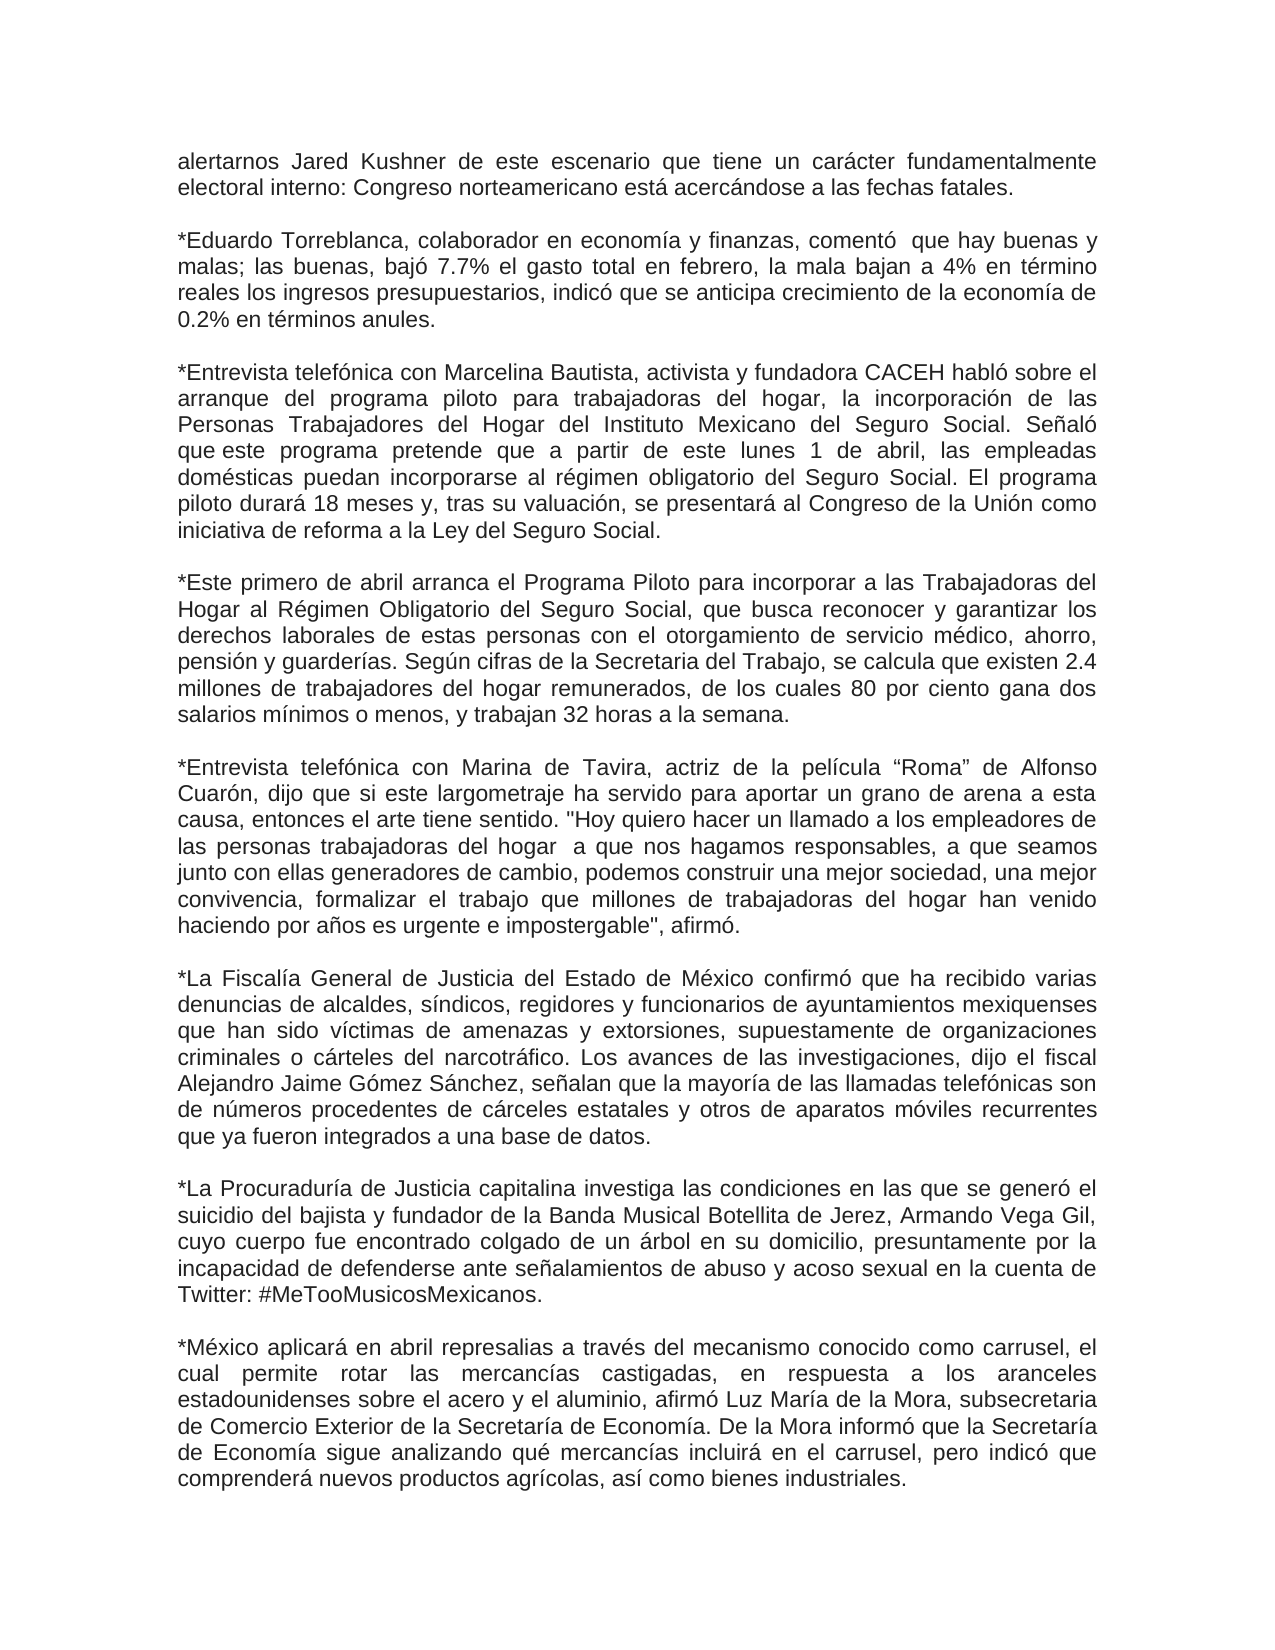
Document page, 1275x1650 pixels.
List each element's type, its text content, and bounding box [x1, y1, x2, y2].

text *México aplicará en abril represalias a través del mecanismo conocido como carrusel, el cual permite rotar las mercancías castigadas, en respuesta a los aranceles estadounidenses sobre el acero y el aluminio, afirmó Luz María de la Mora, subsecretaria de Comercio Exterior de la Secretaría de Economía. De la Mora informó que la Secretaría de Economía sigue analizando qué mercancías incluirá en el carrusel, pero indicó que comprenderá nuevos productos agrícolas, así como bienes industriales. [177, 1333, 1098, 1492]
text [177, 148, 1098, 200]
text *Este primero de abril arranca el Programa Piloto para incorporar a las Trabajadoras del Hogar al Régimen Obligatorio del Seguro Social, que busca reconocer y garantizar los derechos laborales de estas personas con el otorgamiento de servicio médico, ahorro, pensión y guarderías. Según cifras de la Secretaria del Trabajo, se calcula que existen 2.4 millones de trabajadores del hogar remunerados, de los cuales 80 por ciento gana dos salarios mínimos o menos, y trabajan 32 horas a la semana. [177, 569, 1098, 727]
text *Eduardo Torreblanca, colaborador en economía y finanzas, comentó que hay buenas y malas; las buenas, bajó 7.7% el gasto total en febrero, la mala bajan a 4% en término reales los ingresos presupuestarios, indicó que se anticipa crecimiento de la economía de 0.2% en términos anules. [177, 227, 1098, 332]
text *La Procuraduría de Justicia capitalina investiga las condiciones en las que se generó el suicidio del bajista y fundador de la Banda Musical Botellita de Jerez, Armando Vega Gil, cuyo cuerpo fue encontrado colgado de un árbol en su domicilio, presuntamente por la incapacidad de defenderse ante señalamientos de abuso y acoso sexual en la cuenta de Twitter: #MeTooMusicosMexicanos. [177, 1175, 1098, 1307]
text *Entrevista telefónica con Marina de Tavira, actriz de la película “Roma” de Alfonso Cuarón, dijo que si este largometraje ha servido para aportar un grano de arena a esta causa, entonces el arte tiene sentido. "Hoy quiero hacer un llamado a los empleadores de las personas trabajadoras del hogar a que nos hagamos responsables, a que seamos junto con ellas generadores de cambio, podemos construir una mejor sociedad, una mejor convivencia, formalizar el trabajo que millones de trabajadoras del hogar han venido haciendo por años es urgente e impostergable", afirmó. [177, 754, 1098, 938]
text *La Fiscalía General de Justicia del Estado de México confirmó que ha recibido varias denuncias de alcaldes, síndicos, regidores y funcionarios de ayuntamientos mexiquenses que han sido víctimas de amenazas y extorsiones, supuestamente de organizaciones criminales o cárteles del narcotráfico. Los avances de las investigaciones, dijo el fiscal Alejandro Jaime Gómez Sánchez, señalan que la mayoría de las llamadas telefónicas son de números procedentes de cárceles estatales y otros de aparatos móviles recurrentes que ya fueron integrados a una base de datos. [177, 964, 1098, 1149]
text *Entrevista telefónica con Marcelina Bautista, activista y fundadora CACEH habló sobre el arranque del programa piloto para trabajadoras del hogar, la incorporación de las Personas Trabajadores del Hogar del Instituto Mexicano del Seguro Social. Señaló que este programa pretende que a partir de este lunes 1 de abril, las empleadas domésticas puedan incorporarse al régimen obligatorio del Seguro Social. El programa piloto durará 18 meses y, tras su valuación, se presentará al Congreso de la Unión como iniciativa de reforma a la Ley del Seguro Social. [177, 358, 1098, 543]
